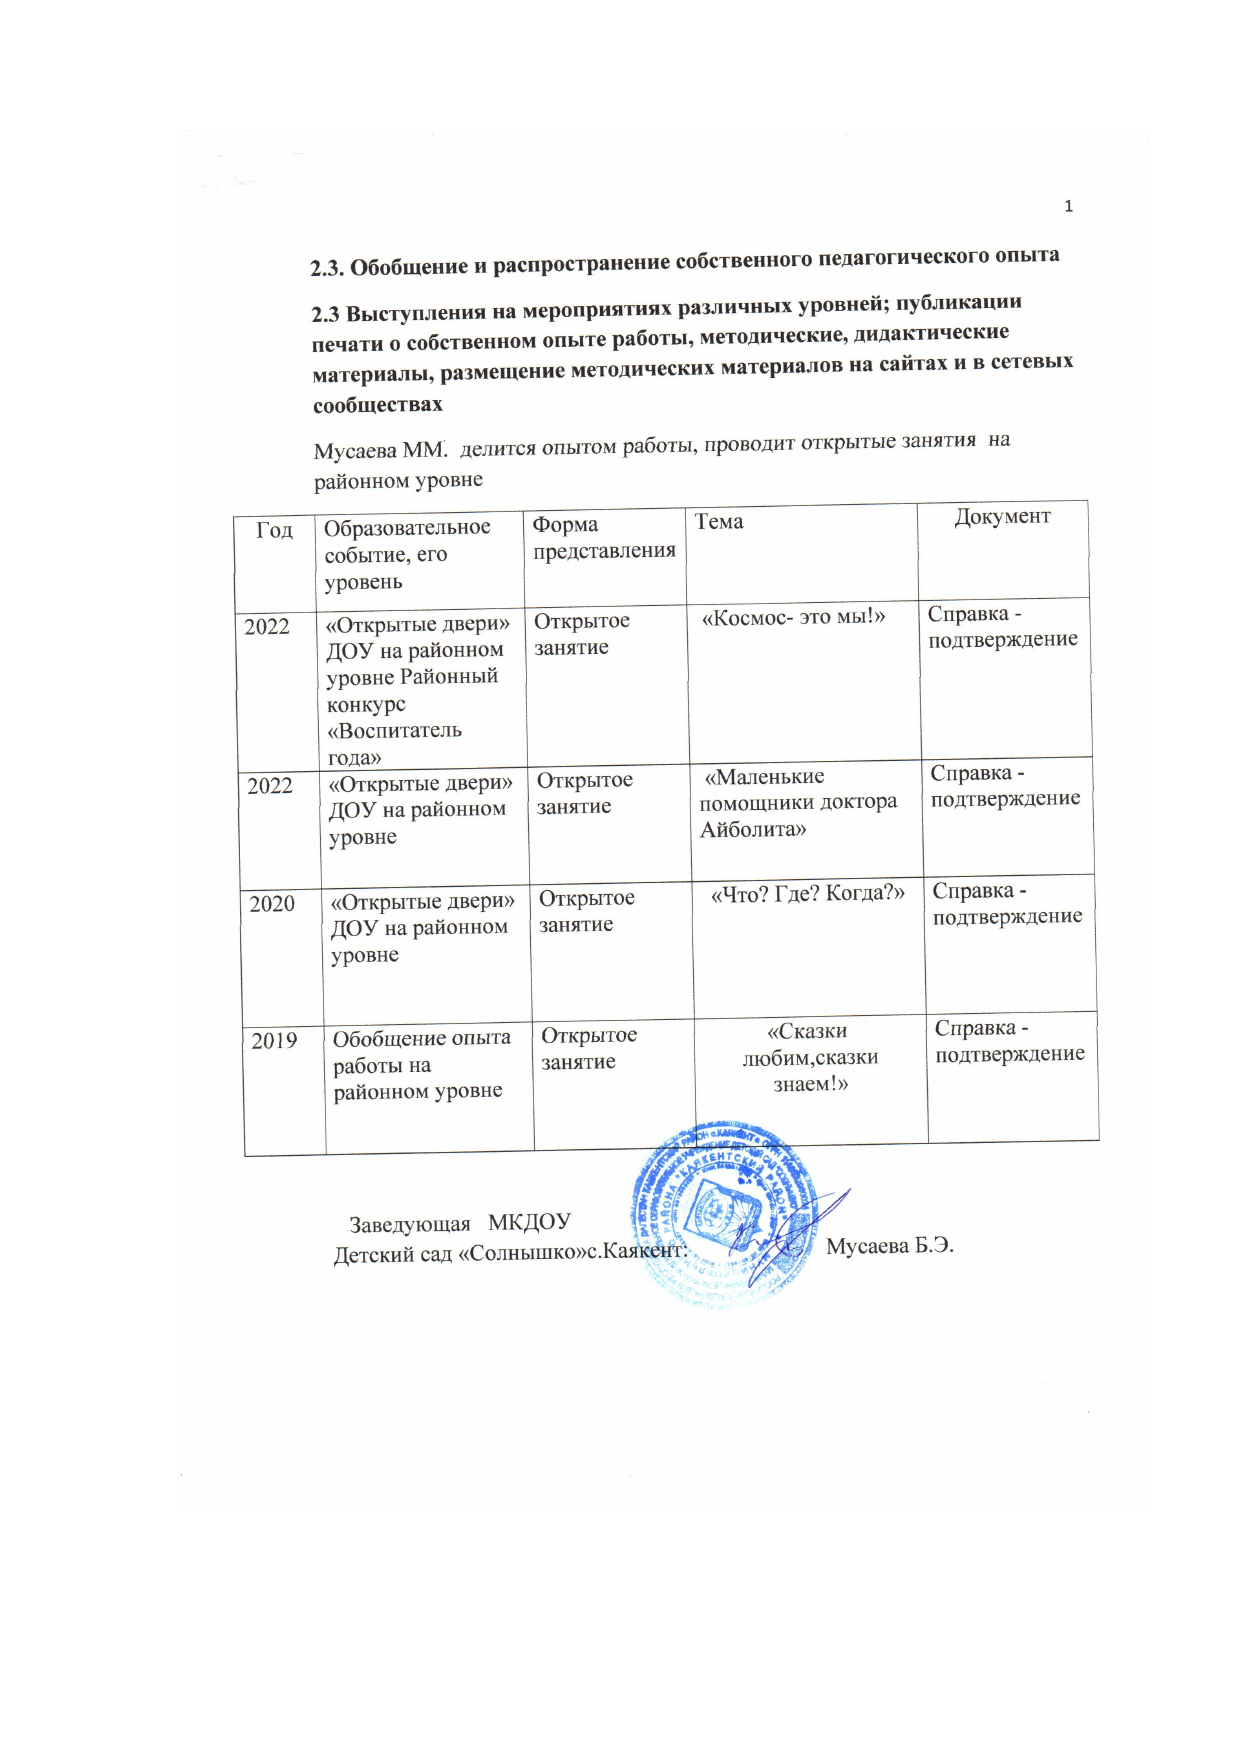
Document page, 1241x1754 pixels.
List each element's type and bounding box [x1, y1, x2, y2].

picture [177, 129, 1151, 1507]
